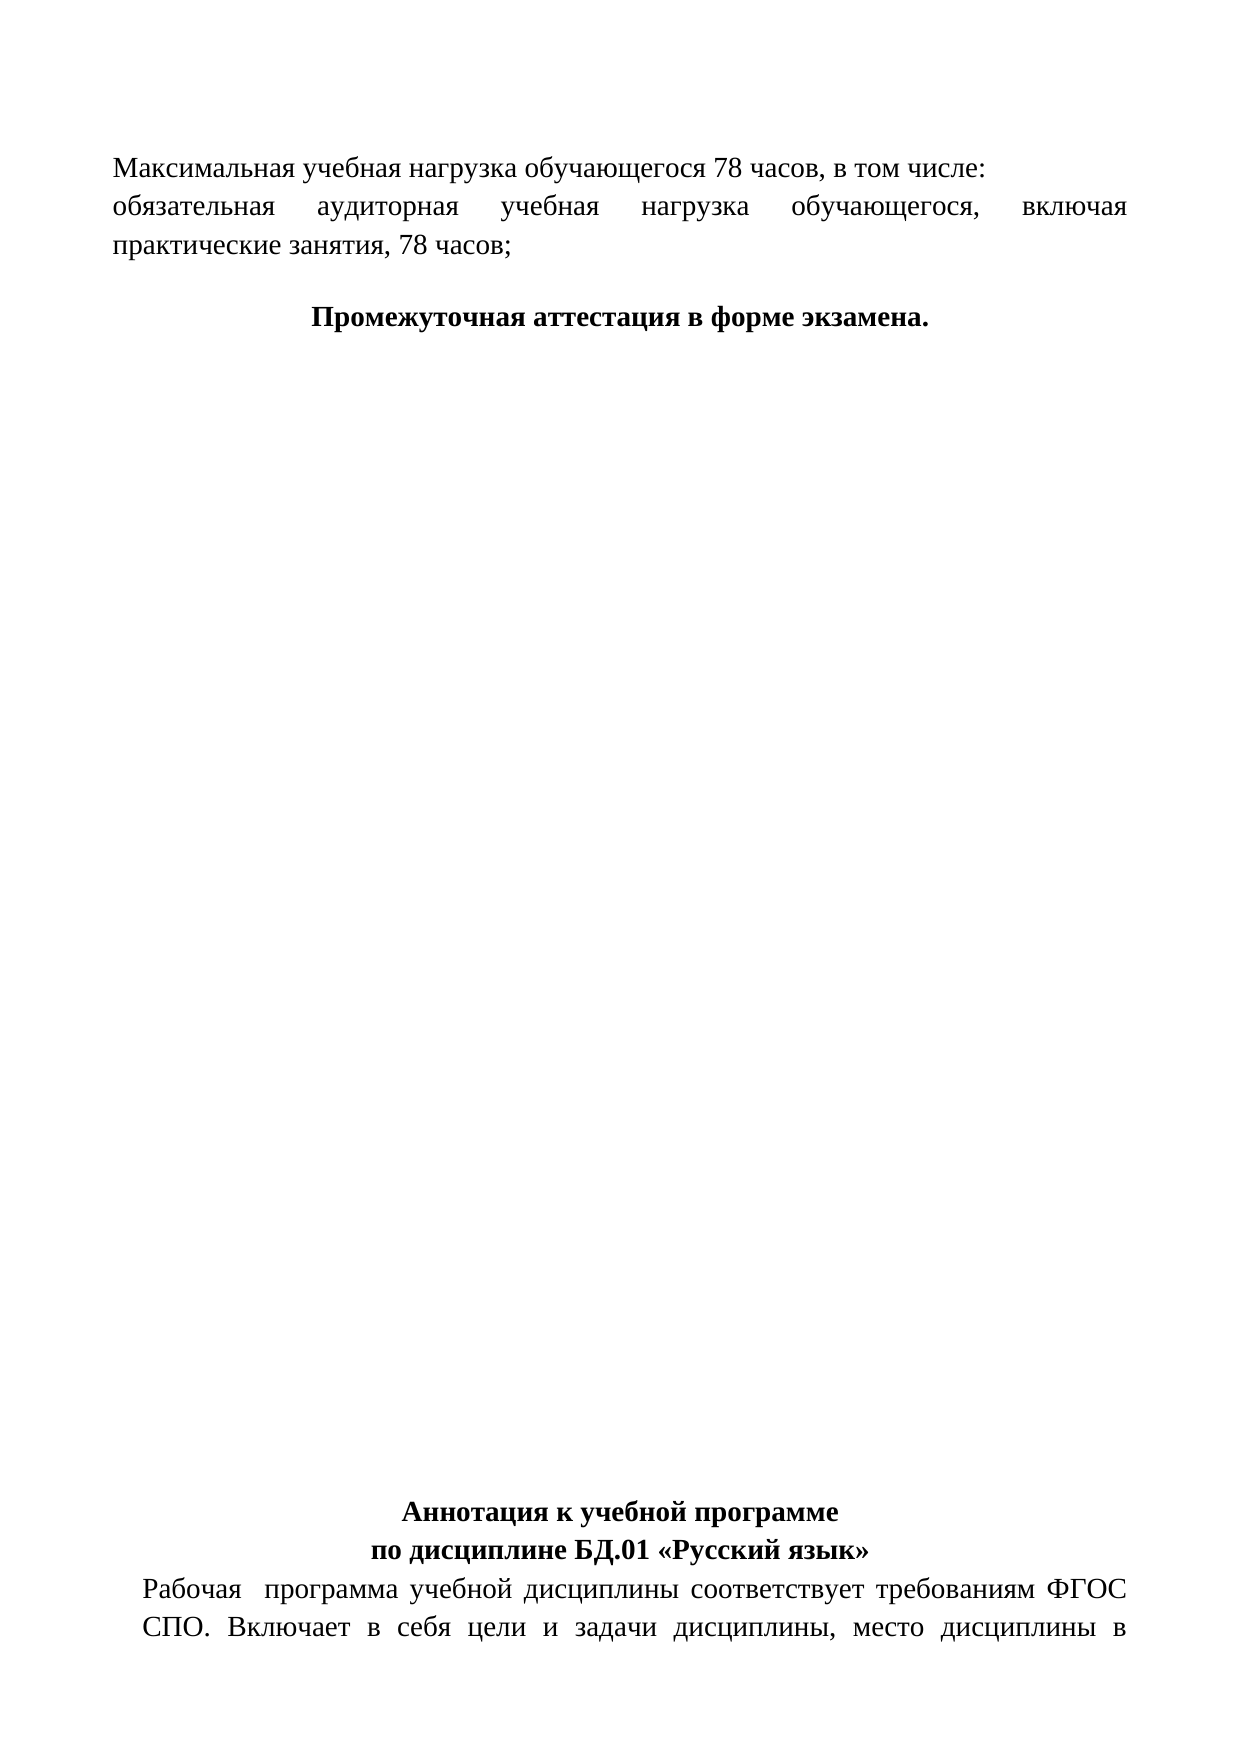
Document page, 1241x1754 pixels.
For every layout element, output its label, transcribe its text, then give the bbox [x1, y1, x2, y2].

text Аннотация к учебной программе [112, 1494, 1128, 1527]
text обязательная аудиторная учебная нагрузка обучающегося, включая практические занятия, 78 часов; [112, 188, 1128, 261]
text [142, 1571, 1128, 1643]
text Промежуточная аттестация в форме экзамена. [112, 299, 1128, 333]
text Максимальная учебная нагрузка обучающегося 78 часов, в том числе: [112, 150, 1128, 183]
text по дисциплине БД.01 «Русский язык» [112, 1532, 1128, 1566]
